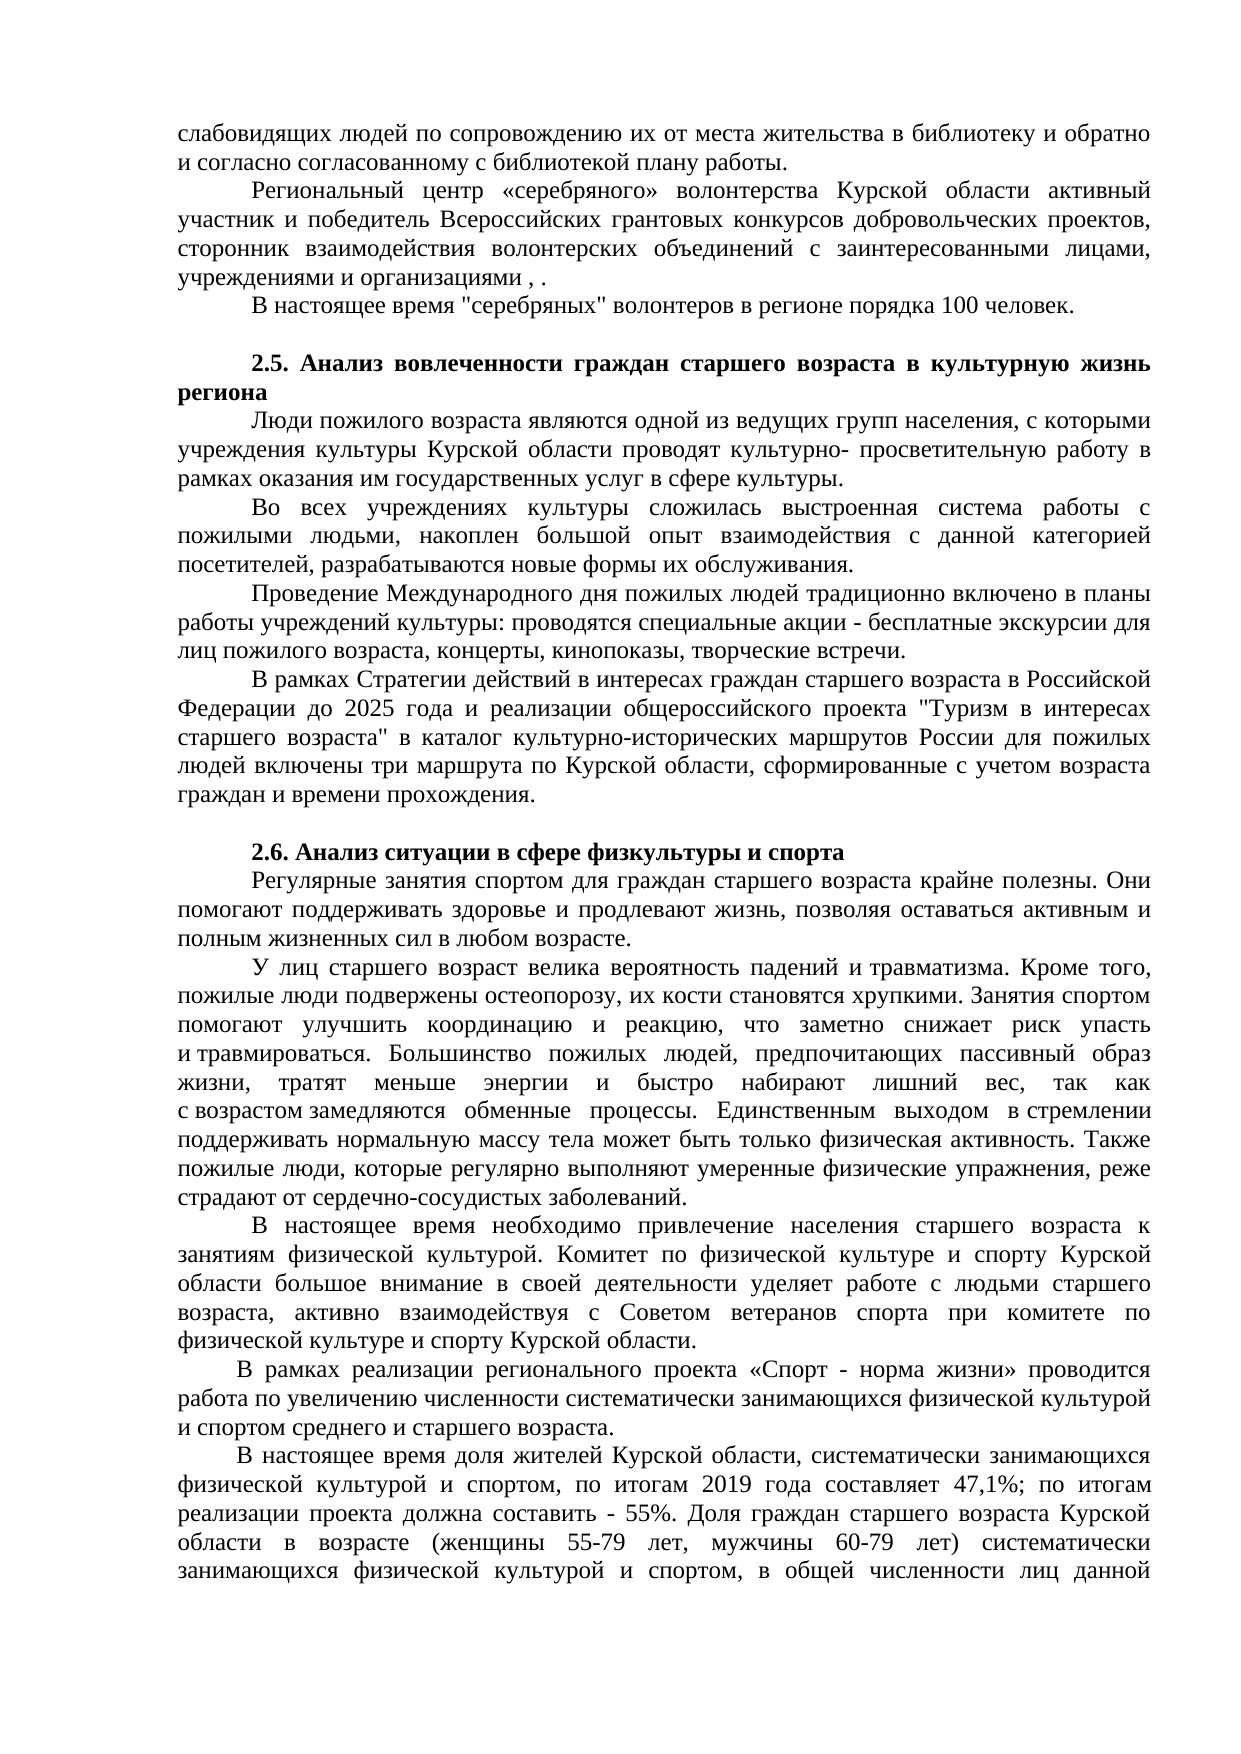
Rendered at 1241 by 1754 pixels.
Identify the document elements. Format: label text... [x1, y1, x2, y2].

text У лиц старшего возраст велика вероятность падений и травматизма. Кроме того, пожилые люди подвержены остеопорозу, их кости становятся хрупкими. Занятия спортом помогают улучшить координацию и реакцию, что заметно снижает риск упасть и травмироваться. Большинство пожилых людей, предпочитающих пассивный образ жизни, тратят меньше энергии и быстро набирают лишний вес, так как с возрастом замедляются обменные процессы. Единственным выходом в стремлении поддерживать нормальную массу тела может быть только физическая активность. Также пожилые люди, которые регулярно выполняют умеренные физические упражнения, реже страдают от сердечно-сосудистых заболеваний. [177, 952, 1152, 1211]
text Региональный центр «серебряного» волонтерства Курской области активный участник и победитель Всероссийских грантовых конкурсов добровольческих проектов, сторонник взаимодействия волонтерских объединений с заинтересованными лицами, учреждениями и организациями , . [177, 176, 1152, 291]
text 2.5. Анализ вовлеченности граждан старшего возраста в культурную жизнь региона [177, 348, 1152, 406]
text В настоящее время "серебряных" волонтеров в регионе порядка 100 человек. [177, 291, 1152, 319]
text 2.6. Анализ ситуации в сфере физкультуры и спорта [177, 837, 1152, 866]
text Проведение Международного дня пожилых людей традиционно включено в планы работы учреждений культуры: проводятся специальные акции - бесплатные экскурсии для лиц пожилого возраста, концерты, кинопоказы, творческие встречи. [177, 578, 1152, 664]
text В настоящее время необходимо привлечение населения старшего возраста к занятиям физической культурой. Комитет по физической культуре и спорту Курской области большое внимание в своей деятельности уделяет работе с людьми старшего возраста, активно взаимодействуя с Советом ветеранов спорта при комитете по физической культуре и спорту Курской области. [177, 1211, 1152, 1354]
text В рамках Стратегии действий в интересах граждан старшего возраста в Российской Федерации до 2025 года и реализации общероссийского проекта "Туризм в интересах старшего возраста" в каталог культурно-исторических маршрутов России для пожилых людей включены три маршрута по Курской области, сформированные с учетом возраста граждан и времени прохождения. [177, 664, 1152, 808]
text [177, 1441, 1152, 1584]
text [177, 118, 1152, 176]
text Регулярные занятия спортом для граждан старшего возраста крайне полезны. Они помогают поддерживать здоровье и продлевают жизнь, позволяя оставаться активным и полным жизненных сил в любом возрасте. [177, 866, 1152, 952]
text Люди пожилого возраста являются одной из ведущих групп населения, с которыми учреждения культуры Курской области проводят культурно- просветительную работу в рамках оказания им государственных услуг в сфере культуры. [177, 406, 1152, 492]
text Во всех учреждениях культуры сложилась выстроенная система работы с пожилыми людьми, накоплен большой опыт взаимодействия с данной категорией посетителей, разрабатываются новые формы их обслуживания. [177, 492, 1152, 578]
text В рамках реализации регионального проекта «Спорт - норма жизни» проводится работа по увеличению численности систематически занимающихся физической культурой и спортом среднего и старшего возраста. [177, 1354, 1152, 1441]
